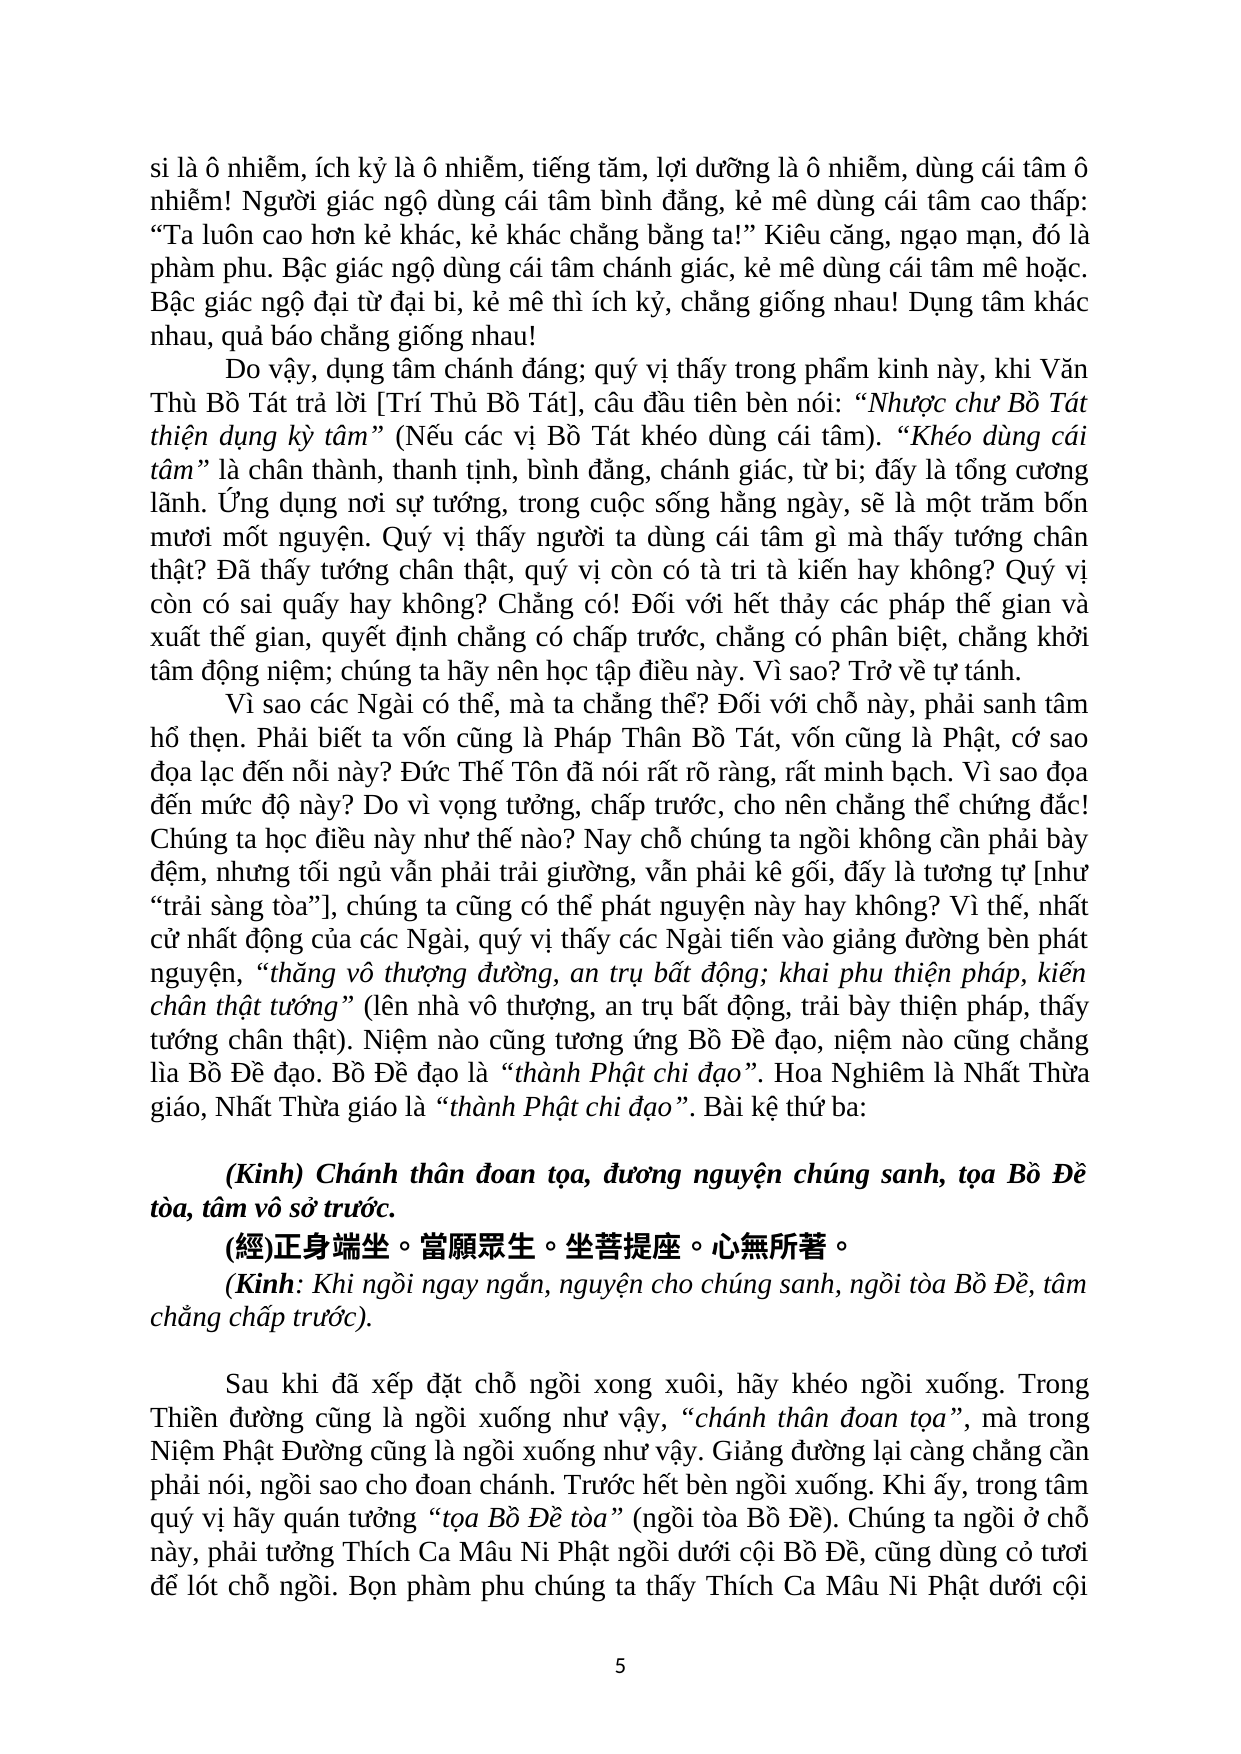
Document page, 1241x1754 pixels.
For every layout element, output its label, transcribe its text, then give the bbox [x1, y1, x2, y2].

text Vì sao các Ngài có thể, mà ta chẳng thể? Đối với chỗ này, phải sanh tâm hổ thẹn. Phải biết ta vốn cũng là Pháp Thân Bồ Tát, vốn cũng là Phật, cớ sao đọa lạc đến nỗi này? Đức Thế Tôn đã nói rất rõ ràng, rất minh bạch. Vì sao đọa đến mức độ này? Do vì vọng tưởng, chấp trước, cho nên chẳng thể chứng đắc! Chúng ta học điều này như thế nào? Nay chỗ chúng ta ngồi không cần phải bày đệm, nhưng tối ngủ vẫn phải trải giường, vẫn phải kê gối, đấy là tương tự [như “trải sàng tòa”], chúng ta cũng có thể phát nguyện này hay không? Vì thế, nhất cử nhất động của các Ngài, quý vị thấy các Ngài tiến vào giảng đường bèn phát nguyện, “thăng vô thượng đường, an trụ bất động; khai phu thiện pháp, kiến chân thật tướng” (lên nhà vô thượng, an trụ bất động, trải bày thiện pháp, thấy tướng chân thật). Niệm nào cũng tương ứng Bồ Đề đạo, niệm nào cũng chẳng lìa Bồ Đề đạo. Bồ Đề đạo là “thành Phật chi đạo”. Hoa Nghiêm là Nhất Thừa giáo, Nhất Thừa giáo là “thành Phật chi đạo”. Bài kệ thứ ba: [150, 687, 1090, 1123]
text (經)正身端坐。當願眾生。坐菩提座。心無所著。 [150, 1223, 1090, 1266]
text (Kinh: Khi ngồi ngay ngắn, nguyện cho chúng sanh, ngồi tòa Bồ Đề, tâm chẳng chấp trước). [150, 1266, 1090, 1333]
text (Kinh) Chánh thân đoan tọa, đương nguyện chúng sanh, tọa Bồ Đề tòa, tâm vô sở trước. [150, 1156, 1090, 1223]
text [150, 1366, 1090, 1601]
text Do vậy, dụng tâm chánh đáng; quý vị thấy trong phẩm kinh này, khi Văn Thù Bồ Tát trả lời [Trí Thủ Bồ Tát], câu đầu tiên bèn nói: “Nhược chư Bồ Tát thiện dụng kỳ tâm” (Nếu các vị Bồ Tát khéo dùng cái tâm). “Khéo dùng cái tâm” là chân thành, thanh tịnh, bình đẳng, chánh giác, từ bi; đấy là tổng cương lãnh. Ứng dụng nơi sự tướng, trong cuộc sống hằng ngày, sẽ là một trăm bốn mươi mốt nguyện. Quý vị thấy người ta dùng cái tâm gì mà thấy tướng chân thật? Đã thấy tướng chân thật, quý vị còn có tà tri tà kiến hay không? Quý vị còn có sai quấy hay không? Chẳng có! Đối với hết thảy các pháp thế gian và xuất thế gian, quyết định chẳng có chấp trước, chẳng có phân biệt, chẳng khởi tâm động niệm; chúng ta hãy nên học tập điều này. Vì sao? Trở về tự tánh. [150, 351, 1090, 687]
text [150, 150, 1090, 351]
